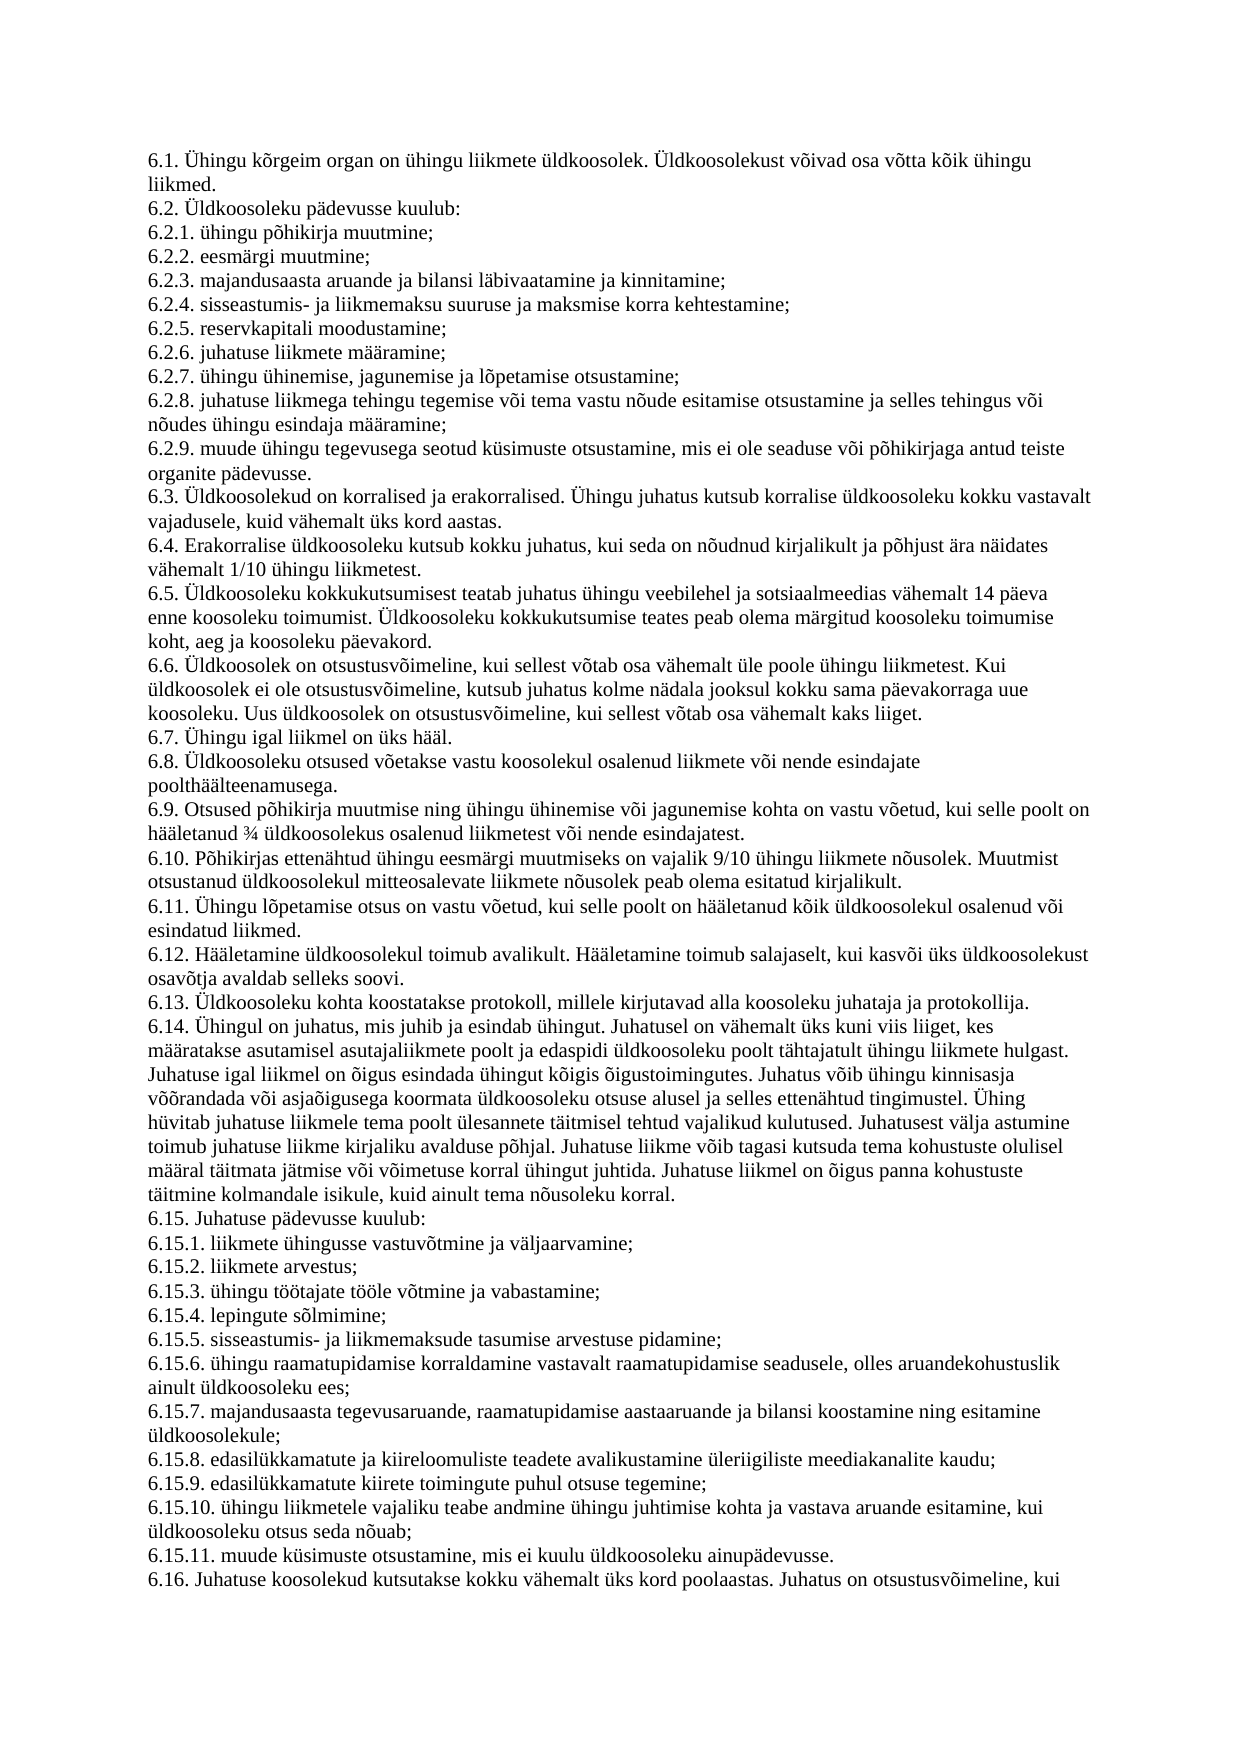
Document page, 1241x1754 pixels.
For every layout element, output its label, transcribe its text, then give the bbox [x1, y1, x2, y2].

text 6.1. Ühingu kõrgeim organ on ühingu liikmete üldkoosolek. Üldkoosolekust võivad osa võtta kõik ühingu liikmed. 6.2. Üldkoosoleku pädevusse kuulub: 6.2.1. ühingu põhikirja muutmine; 6.2.2. eesmärgi muutmine; 6.2.3. majandusaasta aruande ja bilansi läbivaatamine ja kinnitamine; 6.2.4. sisseastumis- ja liikmemaksu suuruse ja maksmise korra kehtestamine; 6.2.5. reservkapitali moodustamine; 6.2.6. juhatuse liikmete määramine; 6.2.7. ühingu ühinemise, jagunemise ja lõpetamise otsustamine; 6.2.8. juhatuse liikmega tehingu tegemise või tema vastu nõude esitamise otsustamine ja selles tehingus või nõudes ühingu esindaja määramine; 6.2.9. muude ühingu tegevusega seotud küsimuste otsustamine, mis ei ole seaduse või põhikirjaga antud teiste organite pädevusse. [148, 148, 1093, 484]
